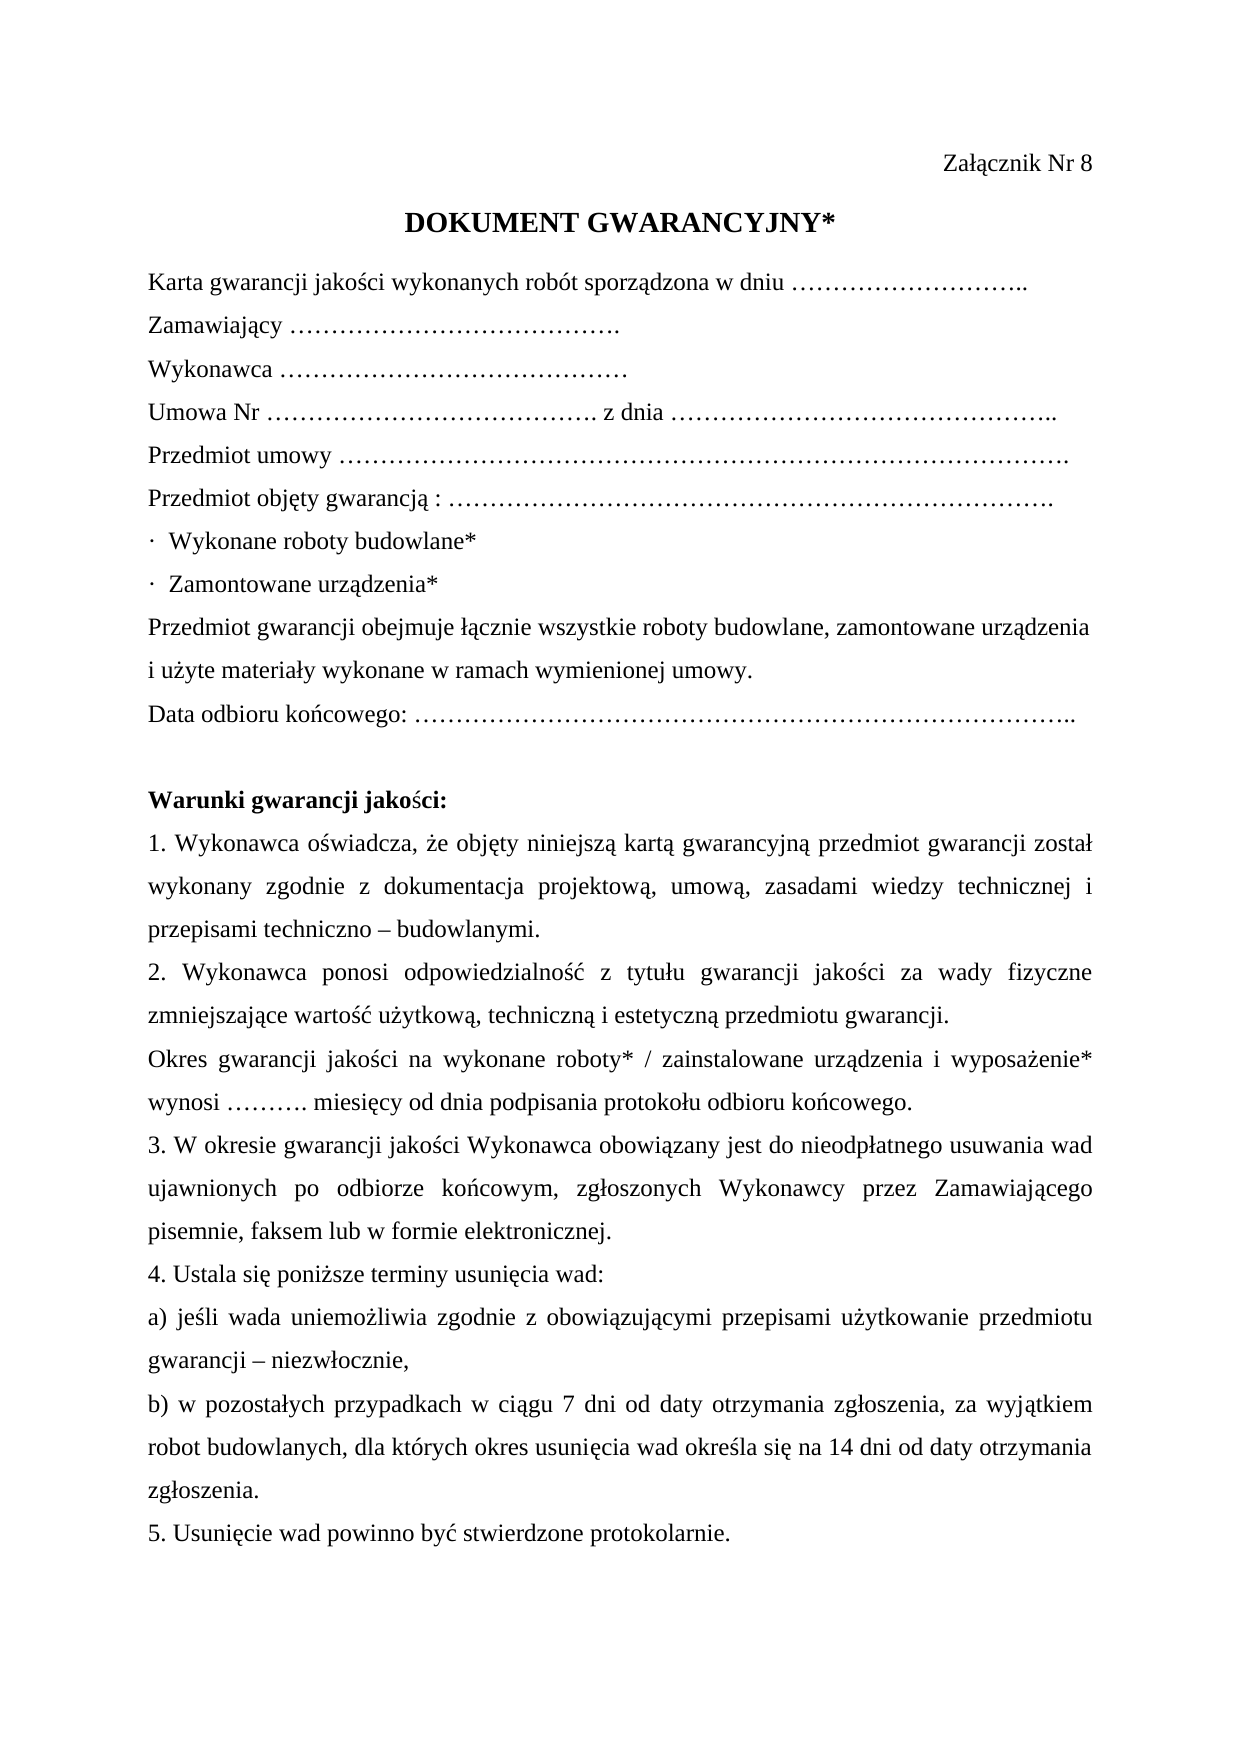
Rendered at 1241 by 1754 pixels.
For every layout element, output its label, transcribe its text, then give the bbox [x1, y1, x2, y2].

text Umowa Nr …………………………………. z dnia ……………………………………….. [148, 397, 1093, 426]
text Wykonawca …………………………………… [148, 354, 1093, 382]
text Przedmiot objęty gwarancją : ………………………………………………………………. [148, 483, 1093, 512]
text Karta gwarancji jakości wykonanych robót sporządzona w dniu ……………………….. [148, 267, 1093, 296]
text Okres gwarancji jakości na wykonane roboty* / zainstalowane urządzenia i wyposażenie* wynosi ………. miesięcy od dnia podpisania protokołu odbioru końcowego. [148, 1044, 1093, 1116]
text Przedmiot umowy ……………………………………………………………………………. [148, 440, 1093, 469]
text 5. Usunięcie wad powinno być stwierdzone protokolarnie. [148, 1518, 1093, 1547]
text b) w pozostałych przypadkach w ciągu 7 dni od daty otrzymania zgłoszenia, za wyjątkiem robot budowlanych, dla których okres usunięcia wad określa się na 14 dni od daty otrzymania zgłoszenia. [148, 1389, 1093, 1504]
text DOKUMENT GWARANCYJNY* [148, 205, 1093, 239]
text Zamawiający …………………………………. [148, 311, 1093, 339]
text 2. Wykonawca ponosi odpowiedzialność z tytułu gwarancji jakości za wady fizyczne zmniejszające wartość użytkową, techniczną i estetyczną przedmiotu gwarancji. [148, 957, 1093, 1029]
text Przedmiot gwarancji obejmuje łącznie wszystkie roboty budowlane, zamontowane urządzenia [148, 612, 1093, 641]
text Warunki gwarancji jakości: [148, 785, 1093, 814]
text a) jeśli wada uniemożliwia zgodnie z obowiązującymi przepisami użytkowanie przedmiotu gwarancji – niezwłocznie, [148, 1302, 1093, 1374]
text · Zamontowane urządzenia* [148, 569, 1093, 598]
text 1. Wykonawca oświadcza, że objęty niniejszą kartą gwarancyjną przedmiot gwarancji został wykonany zgodnie z dokumentacja projektową, umową, zasadami wiedzy technicznej i przepisami techniczno – budowlanymi. [148, 828, 1093, 943]
text 3. W okresie gwarancji jakości Wykonawca obowiązany jest do nieodpłatnego usuwania wad ujawnionych po odbiorze końcowym, zgłoszonych Wykonawcy przez Zamawiającego pisemnie, faksem lub w formie elektronicznej. [148, 1130, 1093, 1245]
text Data odbioru końcowego: …………………………………………………………………….. [148, 699, 1093, 727]
text i użyte materiały wykonane w ramach wymienionej umowy. [148, 656, 1093, 684]
text · Wykonane roboty budowlane* [148, 526, 1093, 555]
text Załącznik Nr 8 [148, 148, 1093, 176]
text 4. Ustala się poniższe terminy usunięcia wad: [148, 1259, 1093, 1288]
